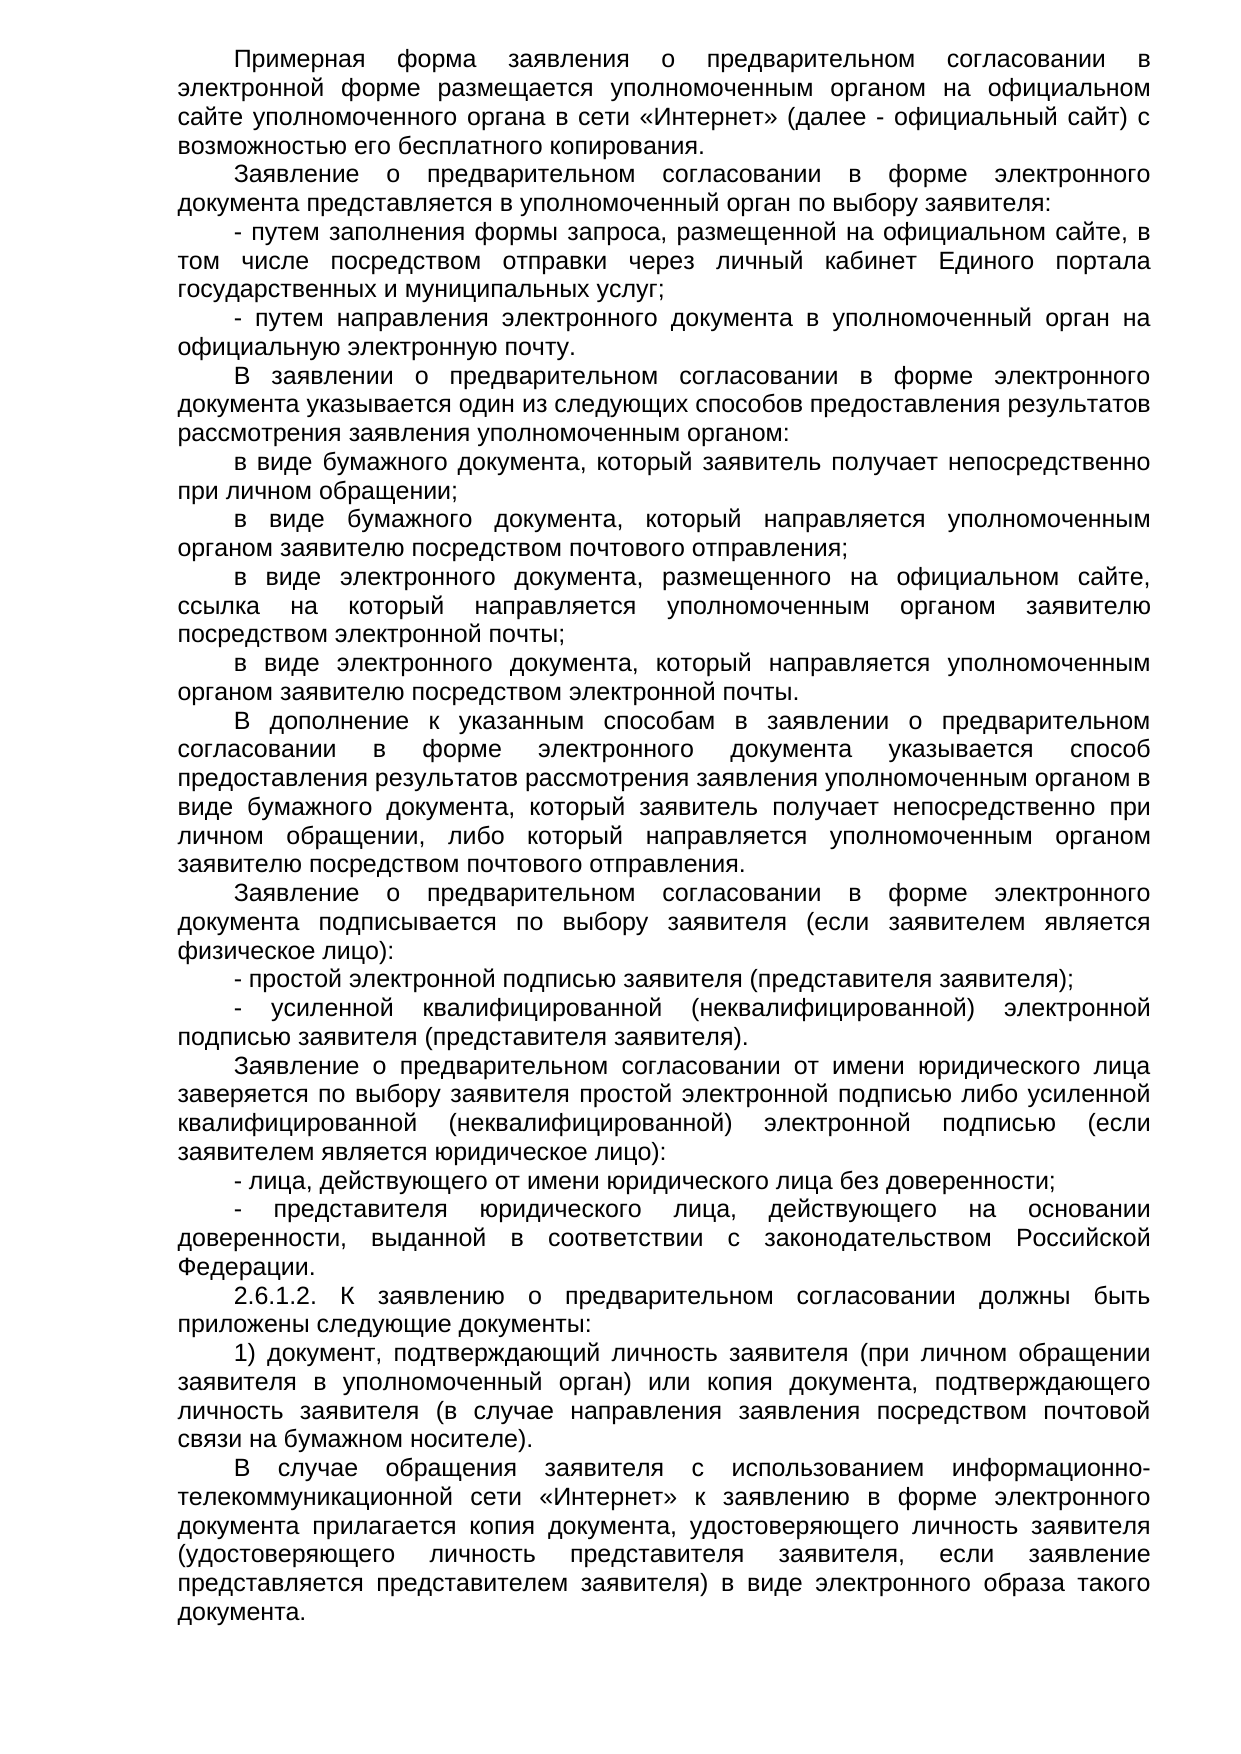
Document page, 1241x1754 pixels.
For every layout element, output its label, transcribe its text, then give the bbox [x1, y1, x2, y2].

text - путем заполнения формы запроса, размещенной на официальном сайте, в том числе посредством отправки через личный кабинет Единого портала государственных и муниципальных услуг; [177, 217, 1152, 303]
text в виде электронного документа, который направляется уполномоченным органом заявителю посредством электронной почты. [177, 648, 1152, 706]
text Заявление о предварительном согласовании в форме электронного документа представляется в уполномоченный орган по выбору заявителя: [177, 159, 1152, 217]
text в виде бумажного документа, который направляется уполномоченным органом заявителю посредством почтового отправления; [177, 504, 1152, 562]
text - простой электронной подписью заявителя (представителя заявителя); [177, 964, 1152, 993]
text 2.6.1.2. К заявлению о предварительном согласовании должны быть приложены следующие документы: [177, 1281, 1152, 1338]
text - путем направления электронного документа в уполномоченный орган на официальную электронную почту. [177, 303, 1152, 361]
text Заявление о предварительном согласовании в форме электронного документа подписывается по выбору заявителя (если заявителем является физическое лицо): [177, 878, 1152, 964]
text Примерная форма заявления о предварительном согласовании в электронной форме размещается уполномоченным органом на официальном сайте уполномоченного органа в сети «Интернет» (далее - официальный сайт) с возможностью его бесплатного копирования. [177, 44, 1152, 159]
text В случае обращения заявителя с использованием информационно-телекоммуникационной сети «Интернет» к заявлению в форме электронного документа прилагается копия документа, удостоверяющего личность заявителя (удостоверяющего личность представителя заявителя, если заявление представляется представителем заявителя) в виде электронного образа такого документа. [177, 1453, 1152, 1626]
text в виде бумажного документа, который заявитель получает непосредственно при личном обращении; [177, 447, 1152, 504]
text В заявлении о предварительном согласовании в форме электронного документа указывается один из следующих способов предоставления результатов рассмотрения заявления уполномоченным органом: [177, 361, 1152, 447]
text В дополнение к указанным способам в заявлении о предварительном согласовании в форме электронного документа указывается способ предоставления результатов рассмотрения заявления уполномоченным органом в виде бумажного документа, который заявитель получает непосредственно при личном обращении, либо который направляется уполномоченным органом заявителю посредством почтового отправления. [177, 706, 1152, 878]
text 1) документ, подтверждающий личность заявителя (при личном обращении заявителя в уполномоченный орган) или копия документа, подтверждающего личность заявителя (в случае направления заявления посредством почтовой связи на бумажном носителе). [177, 1338, 1152, 1453]
text - усиленной квалифицированной (неквалифицированной) электронной подписью заявителя (представителя заявителя). [177, 993, 1152, 1051]
text в виде электронного документа, размещенного на официальном сайте, ссылка на который направляется уполномоченным органом заявителю посредством электронной почты; [177, 562, 1152, 648]
text - лица, действующего от имени юридического лица без доверенности; [177, 1166, 1152, 1194]
text Заявление о предварительном согласовании от имени юридического лица заверяется по выбору заявителя простой электронной подписью либо усиленной квалифицированной (неквалифицированной) электронной подписью (если заявителем является юридическое лицо): [177, 1051, 1152, 1166]
text - представителя юридического лица, действующего на основании доверенности, выданной в соответствии с законодательством Российской Федерации. [177, 1194, 1152, 1281]
